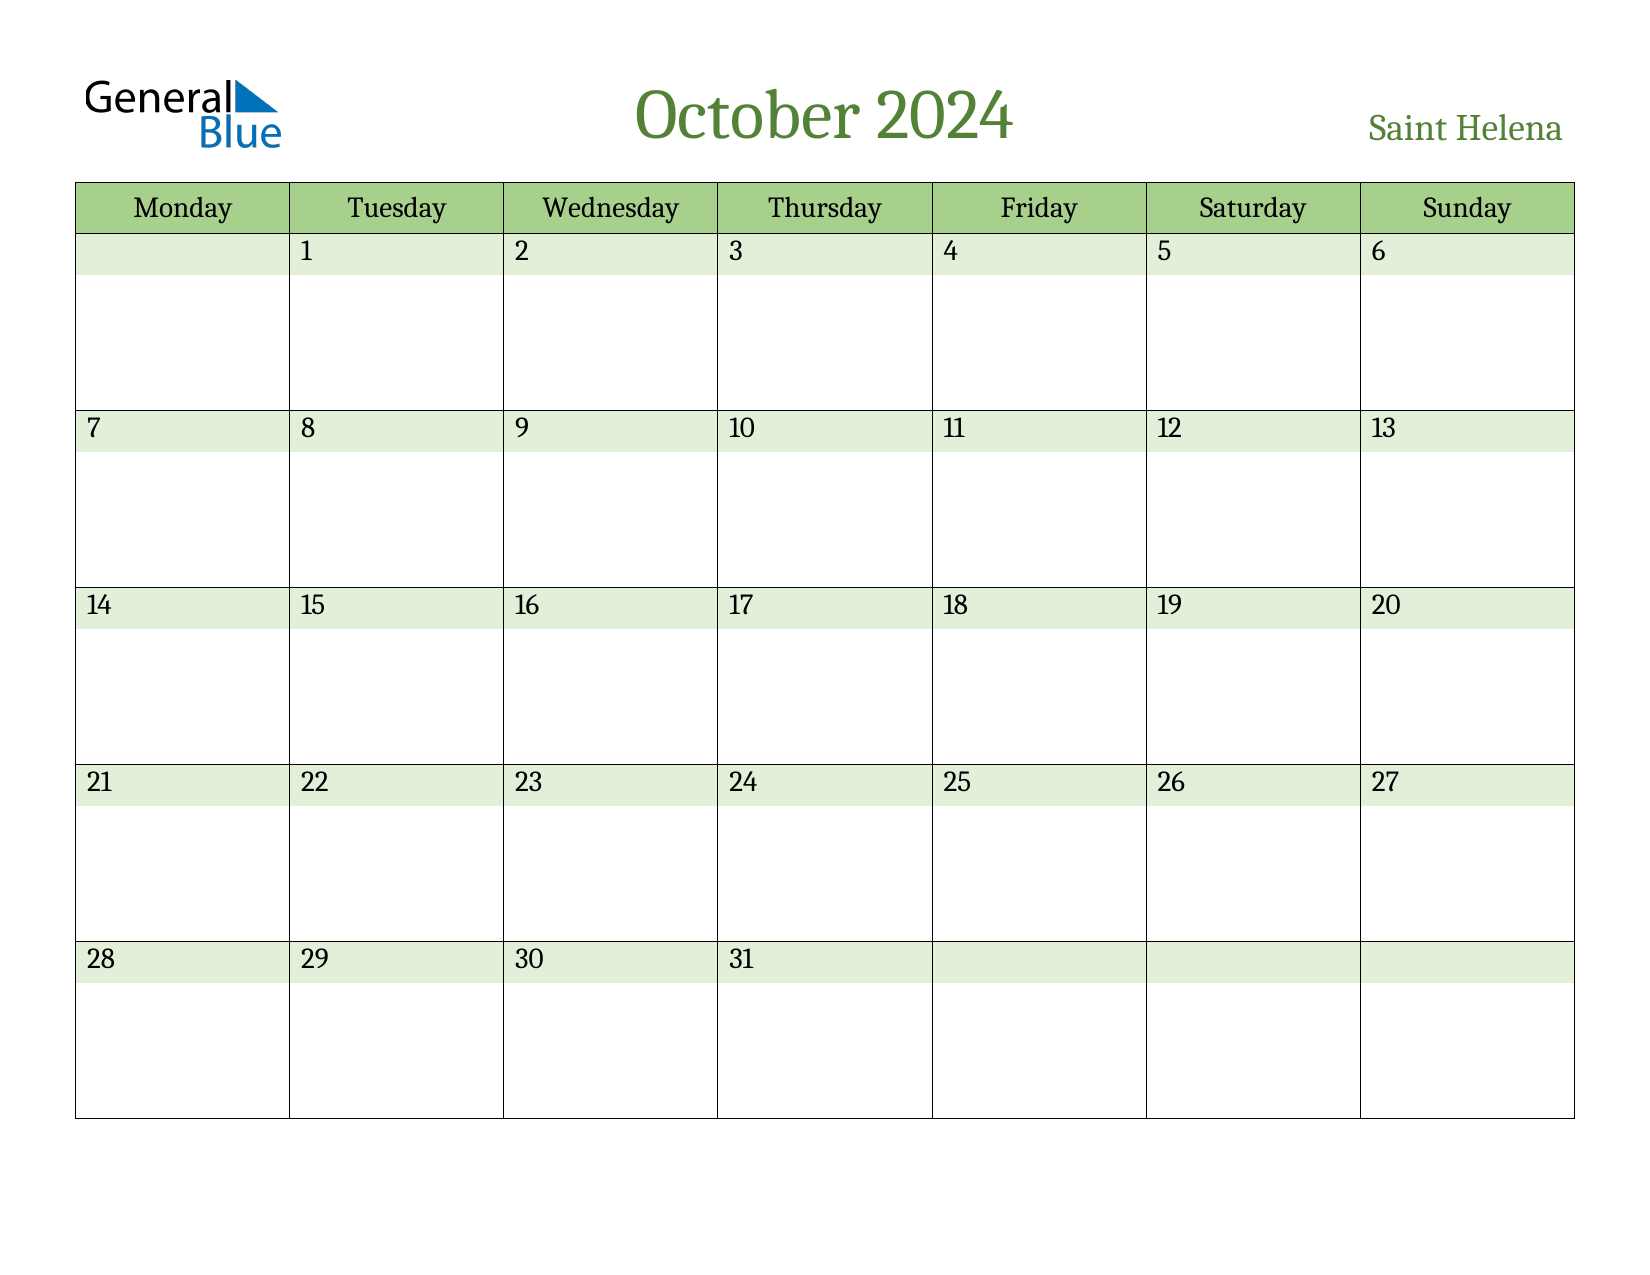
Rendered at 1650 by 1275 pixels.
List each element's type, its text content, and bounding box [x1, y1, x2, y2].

table_cell Thursday [718, 183, 932, 233]
table_cell 9 [504, 411, 717, 452]
table_cell [1147, 452, 1360, 587]
table_header October 2024 [504, 75, 1146, 182]
table_cell Wednesday [504, 183, 717, 233]
table_cell [76, 234, 289, 275]
table_cell [933, 629, 1146, 764]
table_cell 18 [933, 588, 1146, 629]
table_cell [1361, 275, 1574, 410]
table_cell [1147, 275, 1360, 410]
table_cell 10 [718, 411, 932, 452]
table_cell 13 [1361, 411, 1574, 452]
table_cell [290, 806, 503, 941]
table_cell [1147, 942, 1360, 983]
table_cell 16 [504, 588, 717, 629]
table_cell [718, 452, 932, 587]
table_cell [1361, 942, 1574, 983]
table_cell 5 [1147, 234, 1360, 275]
table_cell 31 [718, 942, 932, 983]
table_cell 21 [76, 765, 289, 806]
table_cell [933, 983, 1146, 1118]
table_cell 4 [933, 234, 1146, 275]
table_cell 6 [1361, 234, 1574, 275]
table_cell [76, 275, 289, 410]
table_cell [718, 629, 932, 764]
table_cell 8 [290, 411, 503, 452]
table_cell 11 [933, 411, 1146, 452]
table_cell [933, 275, 1146, 410]
table_cell [76, 806, 289, 941]
table_cell [76, 629, 289, 764]
table_cell [1147, 983, 1360, 1118]
table_cell 29 [290, 942, 503, 983]
table_cell [504, 806, 717, 941]
table_cell [76, 452, 289, 587]
table_cell 30 [504, 942, 717, 983]
table_cell [1147, 806, 1360, 941]
table_cell Saturday [1147, 183, 1360, 233]
table_cell [504, 452, 717, 587]
table_cell 23 [504, 765, 717, 806]
table_cell 2 [504, 234, 717, 275]
table_cell [290, 275, 503, 410]
table_cell [290, 629, 503, 764]
picture [86, 80, 281, 148]
table_cell [504, 983, 717, 1118]
table_cell [1147, 629, 1360, 764]
table_header [76, 75, 503, 182]
table_cell [718, 275, 932, 410]
table_cell Friday [933, 183, 1146, 233]
table_cell [1361, 806, 1574, 941]
table_cell 17 [718, 588, 932, 629]
table_cell Tuesday [290, 183, 503, 233]
table_cell [504, 275, 717, 410]
table_cell 22 [290, 765, 503, 806]
table_cell Monday [76, 183, 289, 233]
table_cell [504, 629, 717, 764]
table_cell [933, 452, 1146, 587]
table_header Saint Helena [1146, 75, 1574, 182]
table_cell [718, 806, 932, 941]
table_cell 28 [76, 942, 289, 983]
table_cell 25 [933, 765, 1146, 806]
table_cell 20 [1361, 588, 1574, 629]
table_cell 7 [76, 411, 289, 452]
table_cell [718, 983, 932, 1118]
table_cell [290, 452, 503, 587]
table_cell 12 [1147, 411, 1360, 452]
table_cell 3 [718, 234, 932, 275]
table_cell Sunday [1361, 183, 1574, 233]
table_cell 27 [1361, 765, 1574, 806]
table_cell [1361, 452, 1574, 587]
table_cell [1361, 983, 1574, 1118]
table_cell 26 [1147, 765, 1360, 806]
table_cell 19 [1147, 588, 1360, 629]
table_cell 14 [76, 588, 289, 629]
table_cell 1 [290, 234, 503, 275]
table_cell [1361, 629, 1574, 764]
table_cell 15 [290, 588, 503, 629]
table_cell 24 [718, 765, 932, 806]
table_cell [933, 806, 1146, 941]
table_cell [76, 983, 289, 1118]
table_cell [933, 942, 1146, 983]
table_cell [290, 983, 503, 1118]
